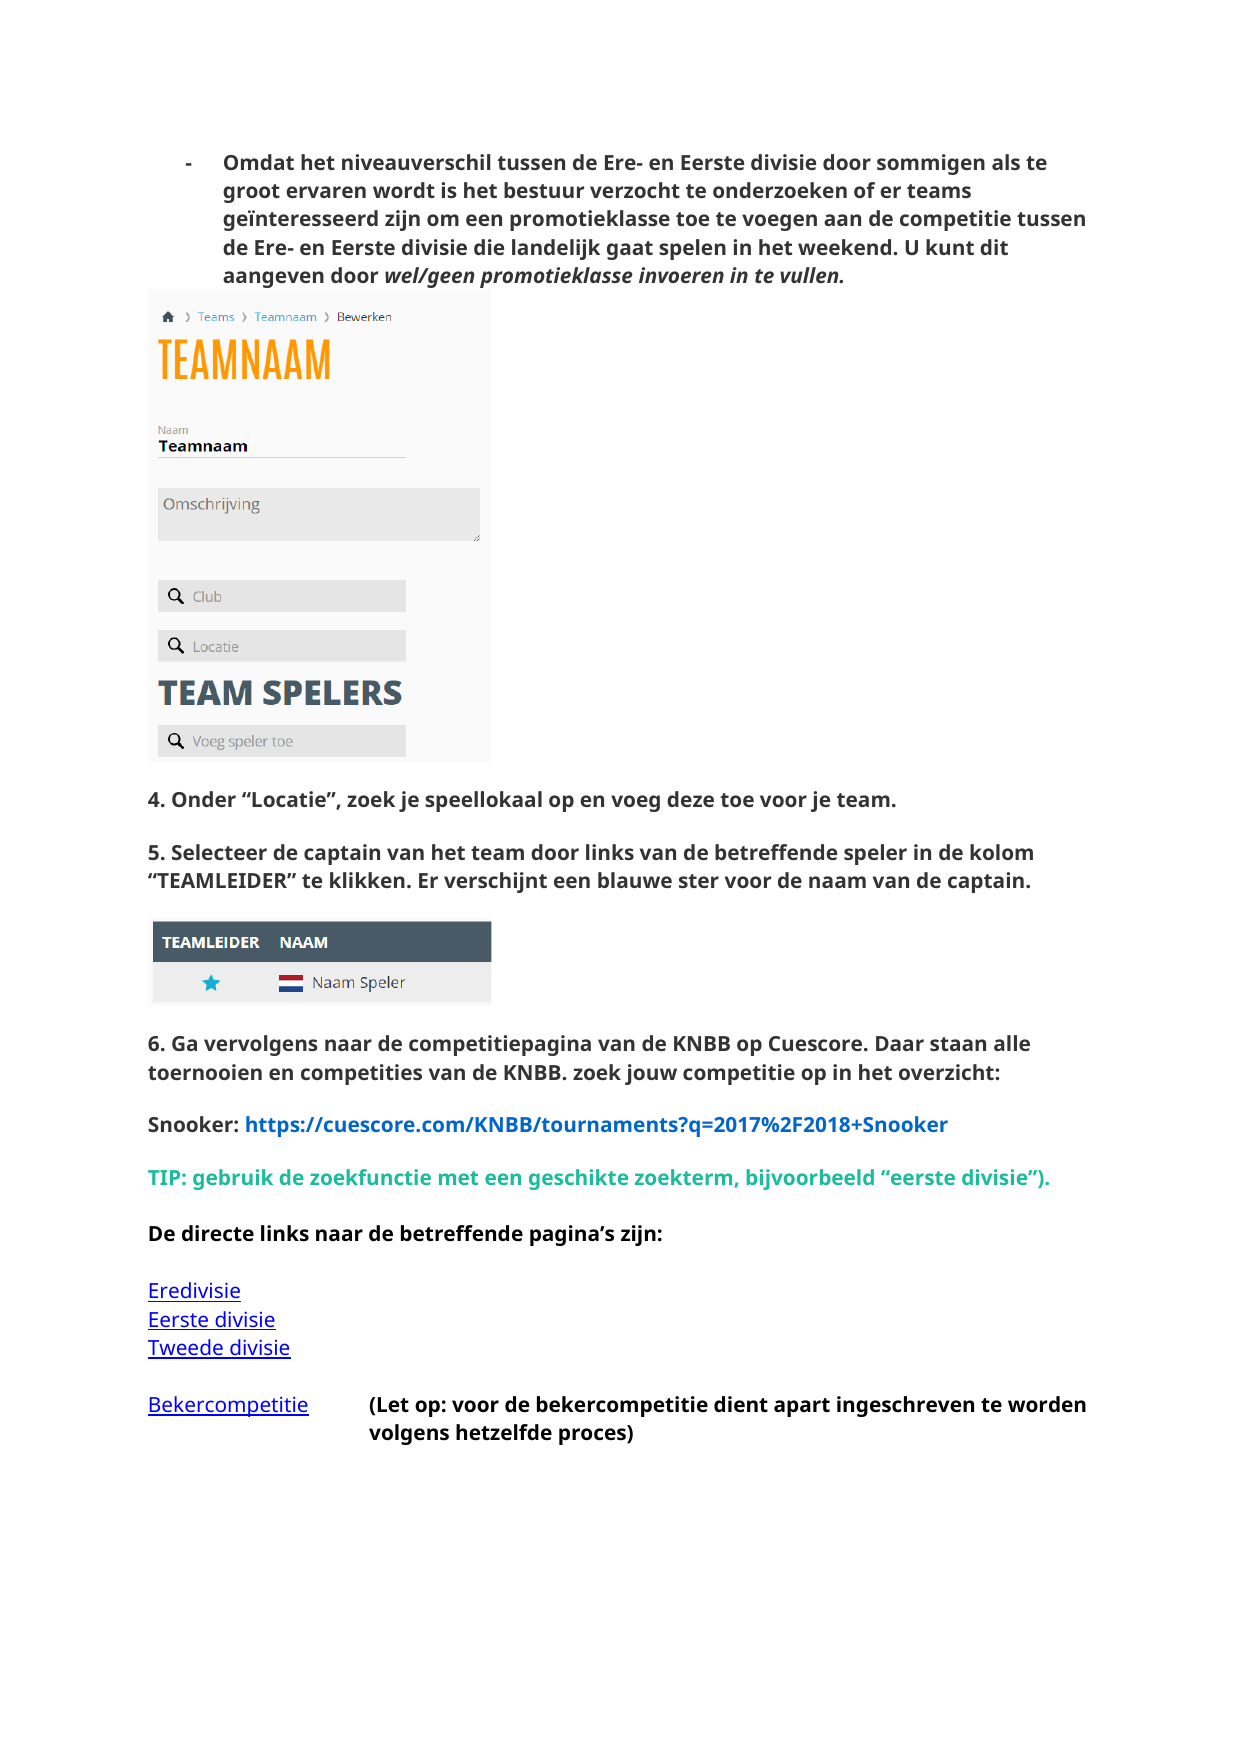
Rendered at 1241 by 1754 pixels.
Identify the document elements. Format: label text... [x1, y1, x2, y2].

text TIP: gebruik de zoekfunctie met een geschikte zoekterm, bijvoorbeeld “eerste divisie”). [148, 1163, 1093, 1191]
text Eredivisie [148, 1276, 1093, 1305]
text De directe links naar de betreffende pagina’s zijn: [148, 1219, 1093, 1248]
text Eerste divisie [148, 1305, 1093, 1333]
picture [147, 918, 492, 1006]
text Tweede divisie [148, 1333, 1093, 1362]
text Bekercompetitie (Let op: voor de bekercompetitie dient apart ingeschreven te worden volgens hetzelfde proces) [148, 1390, 1093, 1447]
list Omdat het niveauverschil tussen de Ere- en Eerste divisie door sommigen als te groot ervaren wordt is het bestuur verzocht te onderzoeken of er teams geïnteresseerd zijn om een promotieklasse toe te voegen aan de competitie tussen de Ere- en Eerste divisie die landelijk gaat spelen in het weekend. U kunt dit aangeven door wel/geen promotieklasse invoeren in te vullen. [185, 148, 1093, 290]
picture [147, 289, 491, 762]
text Snooker: https://cuescore.com/KNBB/tournaments?q=2017%2F2018+Snooker [148, 1110, 1093, 1139]
text 5. Selecteer de captain van het team door links van de betreffende speler in de kolom “TEAMLEIDER” te klikken. Er verschijnt een blauwe ster voor de naam van de captain. [148, 838, 1093, 895]
text 6. Ga vervolgens naar de competitiepagina van de KNBB op Cuescore. Daar staan alle toernooien en competities van de KNBB. zoek jouw competitie op in het overzicht: [148, 1029, 1093, 1086]
text 4. Onder “Locatie”, zoek je speellokaal op en voeg deze toe voor je team. [148, 786, 1093, 814]
